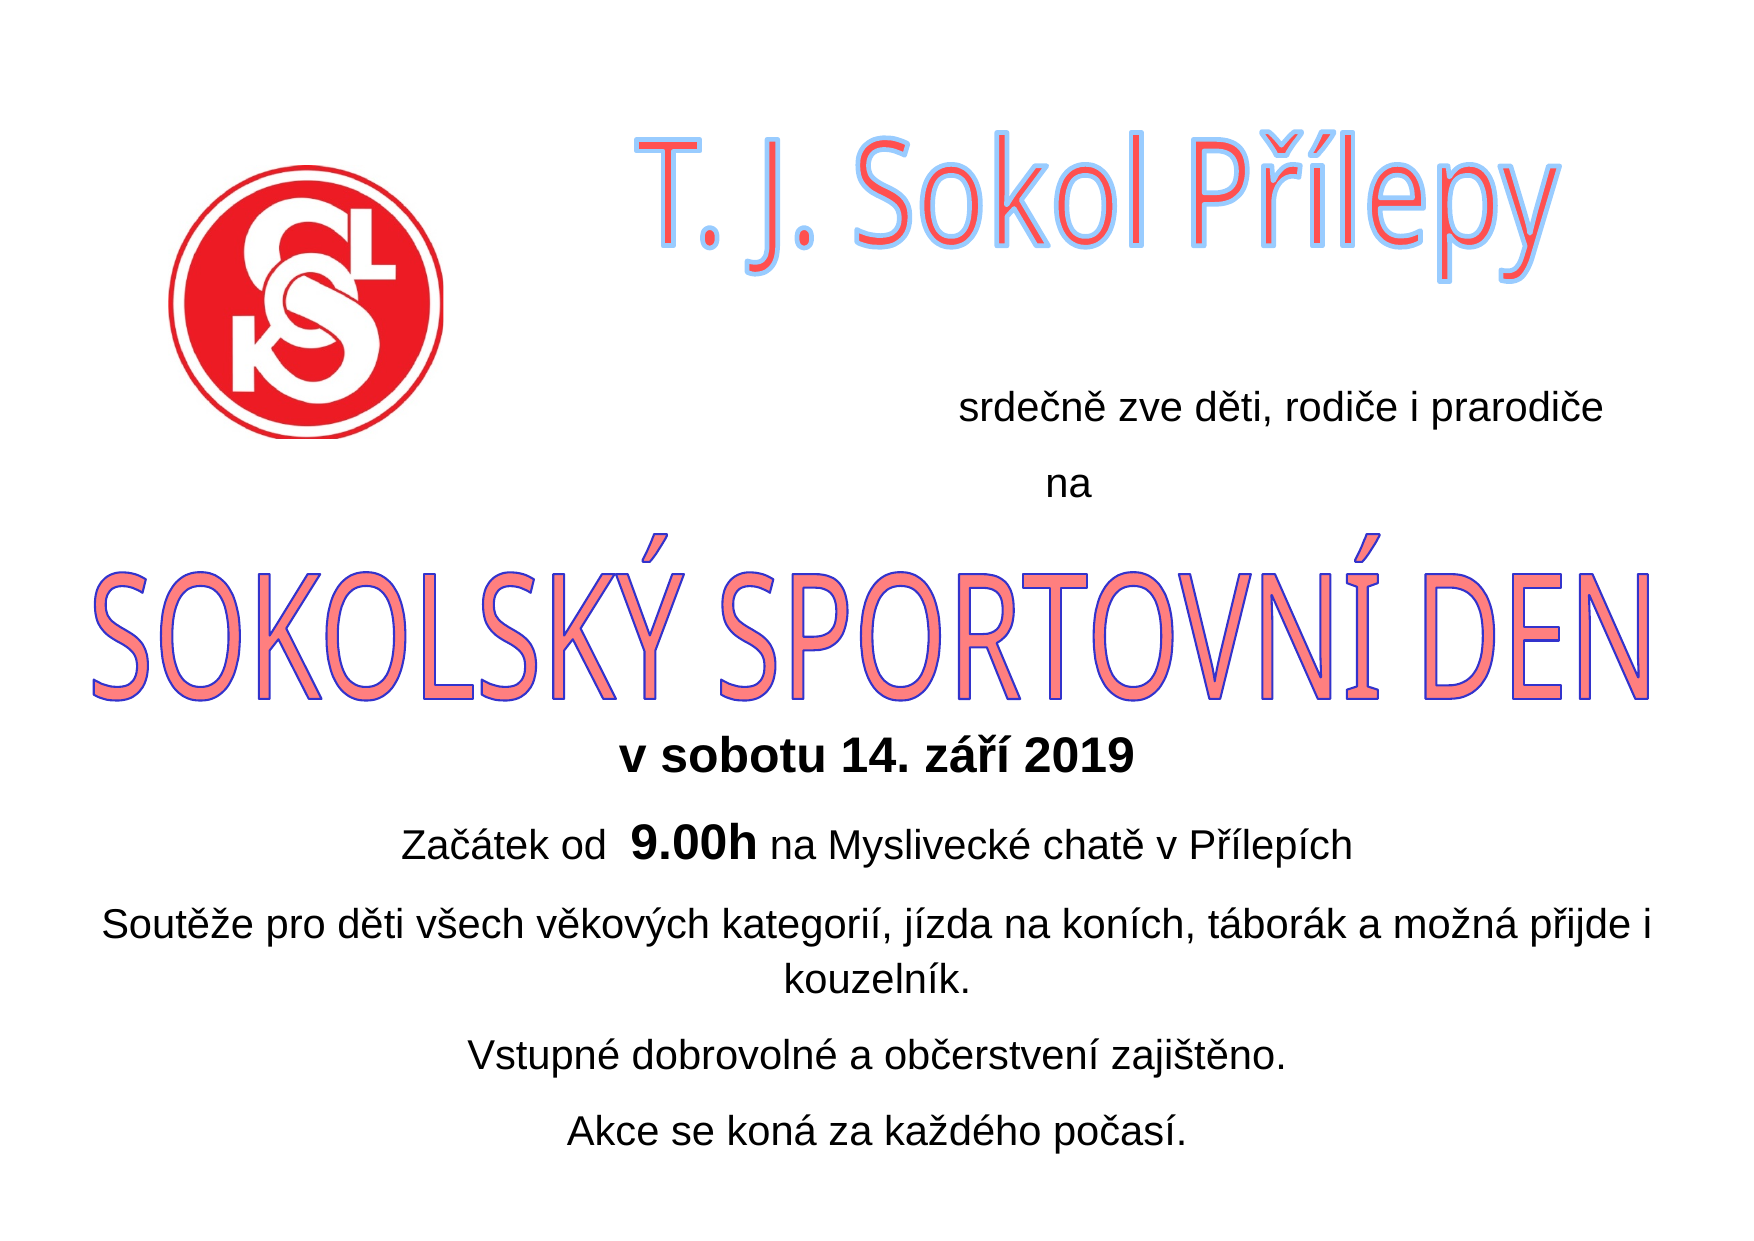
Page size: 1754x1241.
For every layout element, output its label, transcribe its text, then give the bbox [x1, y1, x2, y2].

picture [168, 165, 444, 438]
text Začátek od 9.00h na Myslivecké chatě v Přílepích [75, 812, 1679, 870]
text v sobotu 14. září 2019 [75, 726, 1679, 783]
text Soutěže pro děti všech věkových kategorií, jízda na koních, táborák a možná přijde i kouzelník. [75, 899, 1679, 1002]
text na [591, 458, 1679, 506]
text Vstupné dobrovolné a občerstvení zajištěno. [75, 1030, 1679, 1078]
text srdečně zve děti, rodiče i prarodiče [739, 382, 1679, 430]
text Akce se koná za každého počasí. [75, 1106, 1679, 1154]
